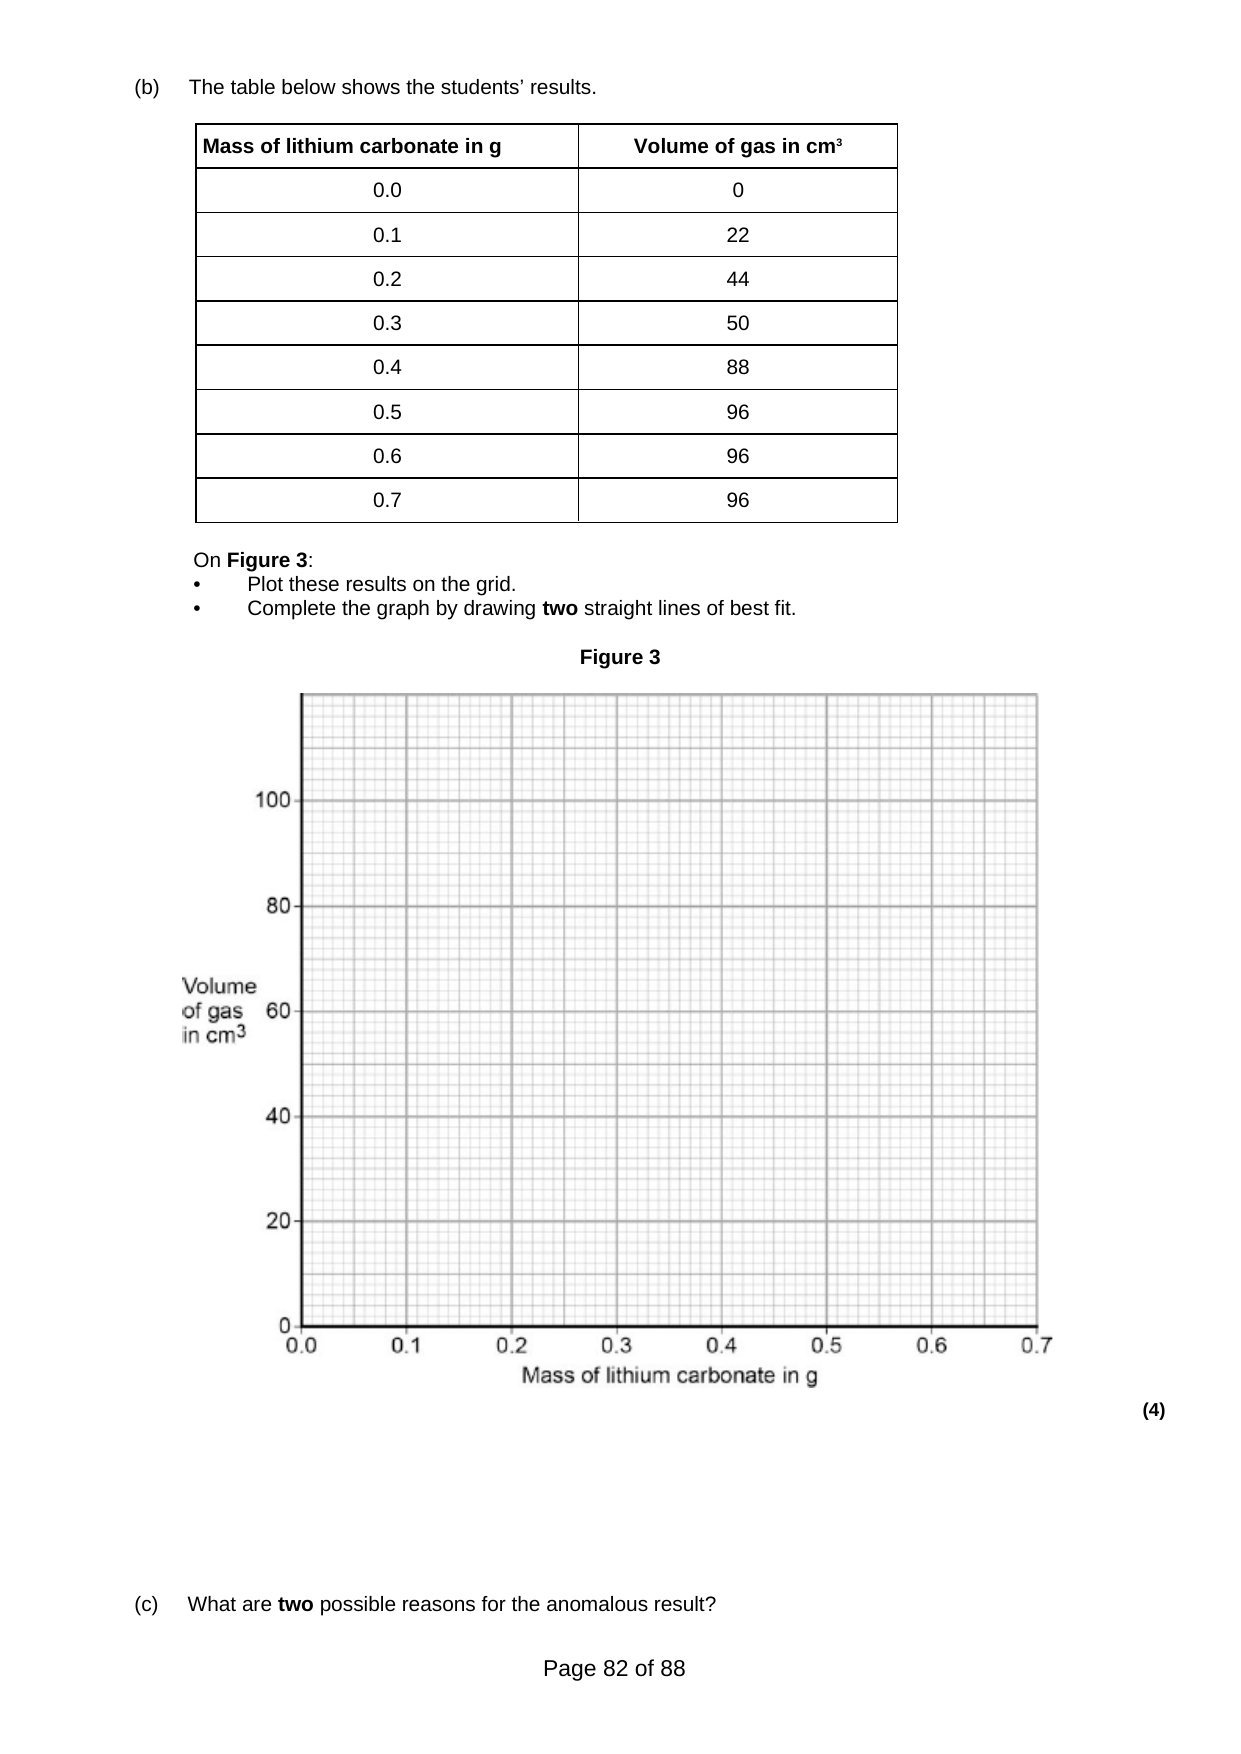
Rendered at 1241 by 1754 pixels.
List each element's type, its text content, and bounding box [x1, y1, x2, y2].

table_cell 22 [579, 213, 897, 256]
table_cell 96 [579, 435, 897, 477]
picture [182, 693, 1053, 1388]
table_cell 88 [579, 346, 897, 388]
table_cell 50 [579, 302, 897, 344]
table_cell 96 [579, 390, 897, 433]
table_cell 0 [579, 169, 897, 211]
table_cell 0.1 [197, 213, 578, 256]
text On Figure 3: [193, 548, 1106, 572]
table_cell 96 [579, 479, 897, 521]
table_cell 0.6 [197, 435, 578, 477]
text (4) [75, 1398, 1165, 1420]
table_cell 0.3 [197, 302, 578, 344]
text (b) The table below shows the students’ results. [134, 75, 1106, 99]
table_cell 0.2 [197, 257, 578, 300]
table_header Volume of gas in cm3 [579, 125, 897, 167]
text (c) What are two possible reasons for the anomalous result? [134, 1592, 1106, 1616]
table_cell 0.7 [197, 479, 578, 521]
text • Complete the graph by drawing two straight lines of best fit. [193, 596, 1106, 620]
table_cell 0.5 [197, 390, 578, 433]
table_cell 0.0 [197, 169, 578, 211]
table_header Mass of lithium carbonate in g [197, 125, 578, 167]
table_cell 44 [579, 257, 897, 300]
text • Plot these results on the grid. [193, 572, 1106, 596]
table_cell 0.4 [197, 346, 578, 388]
text Figure 3 [75, 645, 1165, 669]
